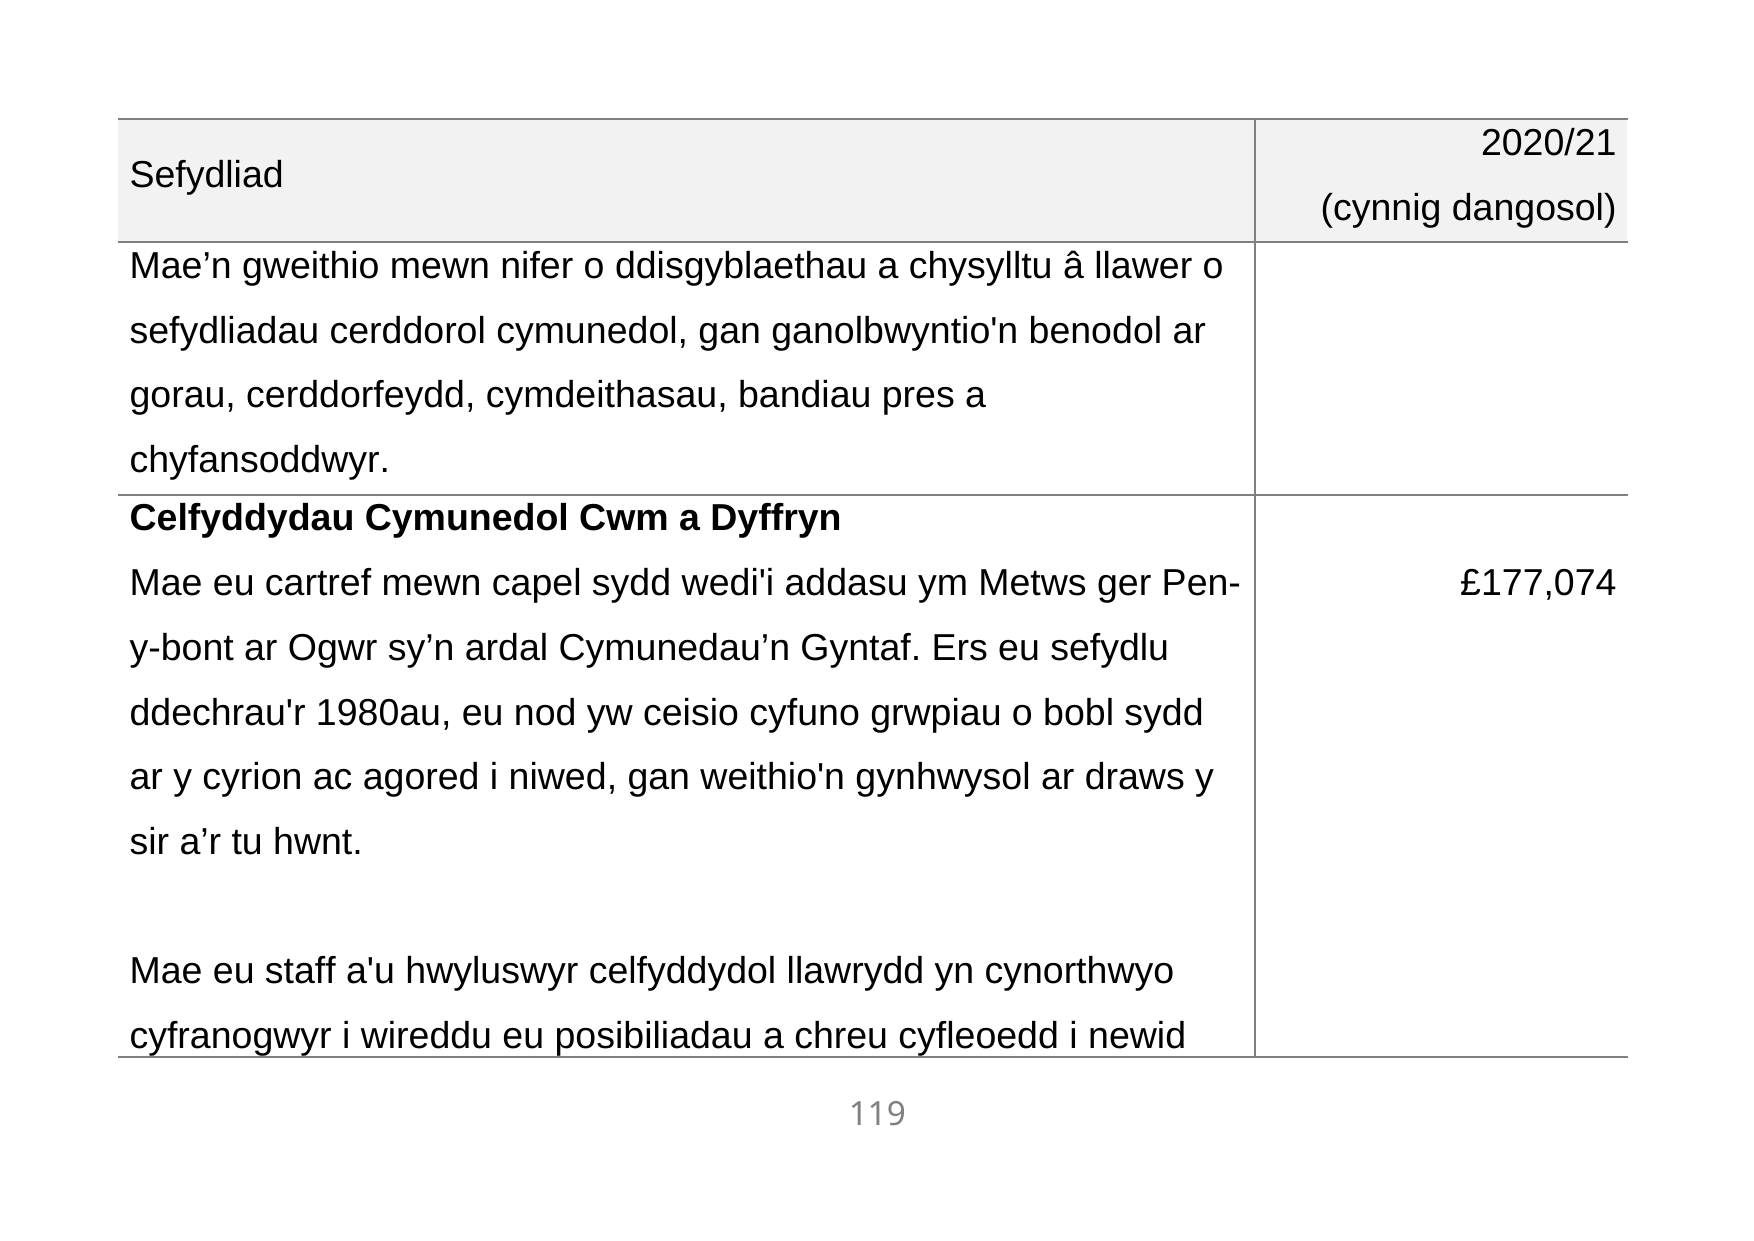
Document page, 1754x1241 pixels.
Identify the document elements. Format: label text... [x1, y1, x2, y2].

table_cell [118, 496, 1254, 1056]
table_header 2020/21 (cynnig dangosol) [1256, 120, 1627, 241]
table_header Sefydliad [118, 120, 1254, 241]
table_cell £177,074 [1256, 496, 1627, 1056]
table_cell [1256, 243, 1627, 493]
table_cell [118, 243, 1254, 493]
